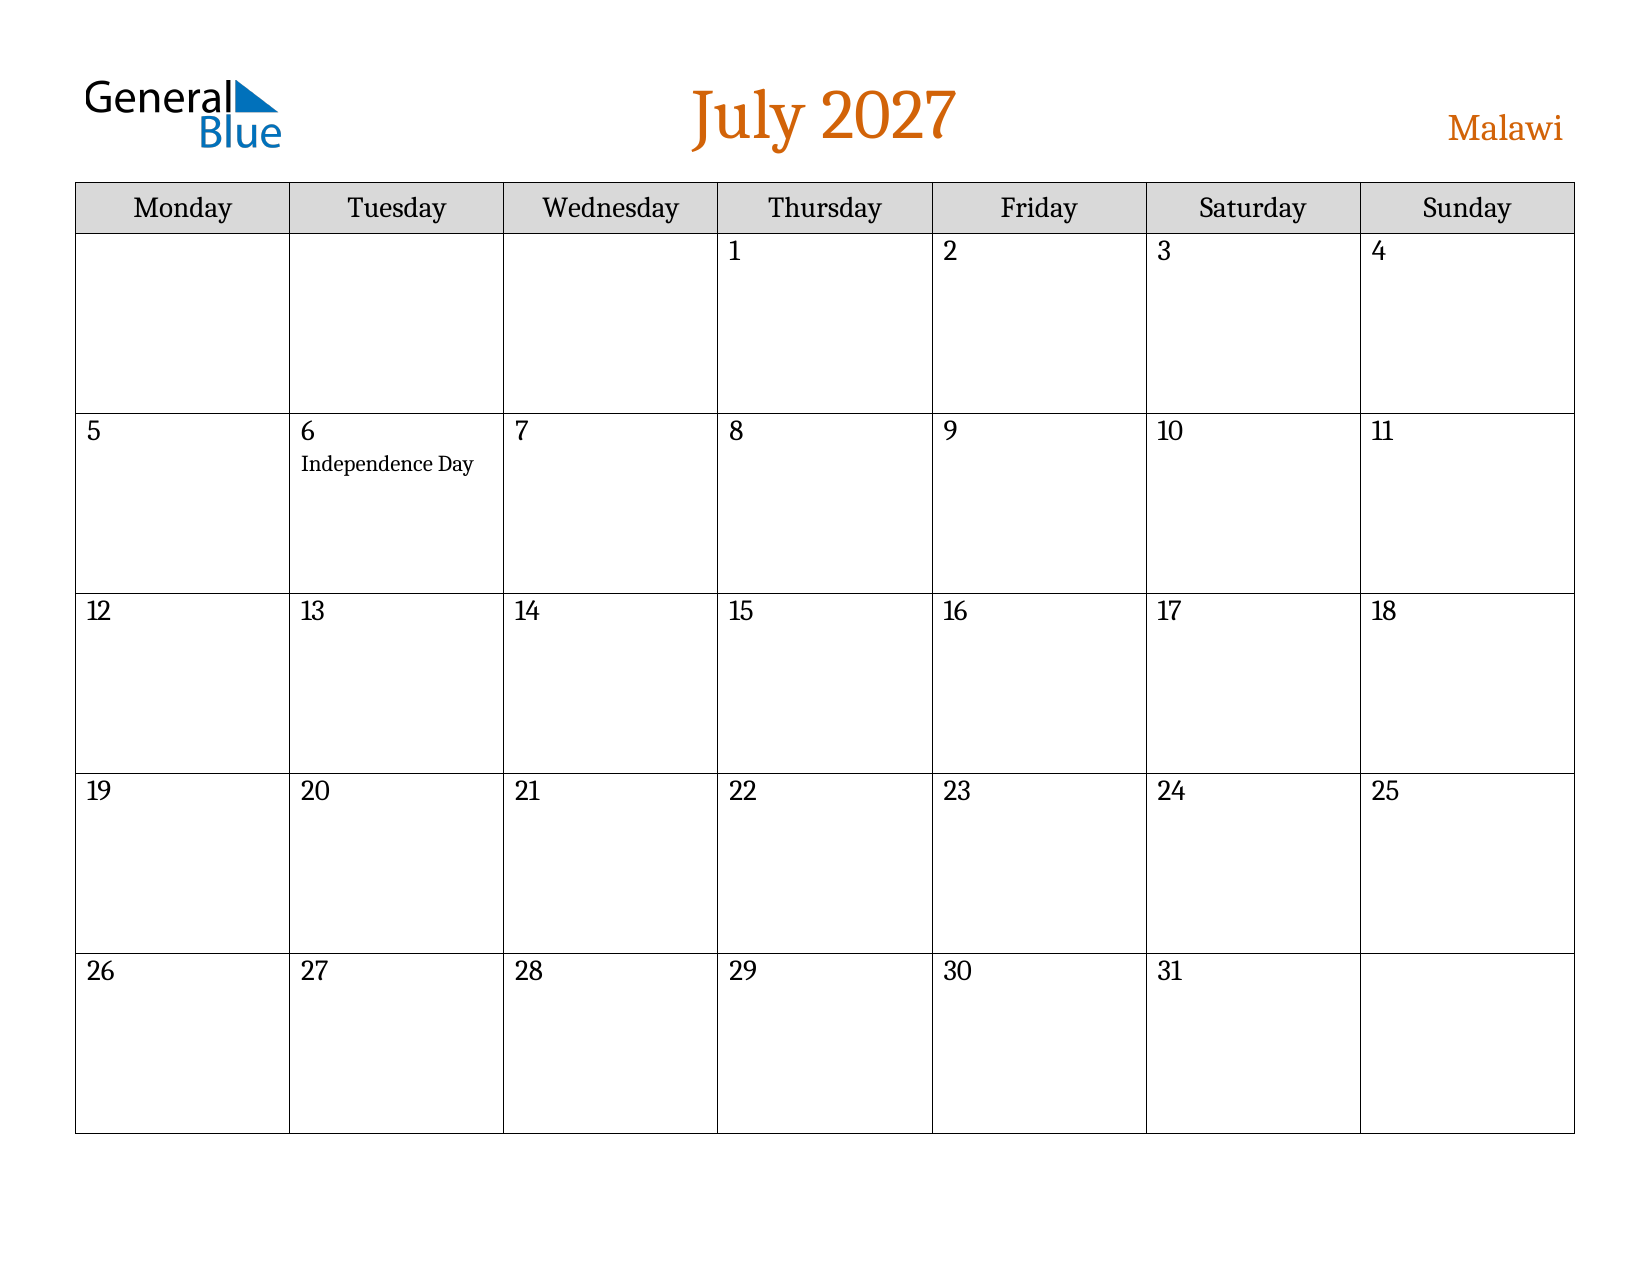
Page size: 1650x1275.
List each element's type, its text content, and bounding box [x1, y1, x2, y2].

table_cell 31 [1147, 954, 1360, 990]
table_cell [933, 450, 1146, 593]
table_cell 24 [1147, 774, 1360, 810]
table_cell Tuesday [290, 183, 503, 233]
table_cell Thursday [718, 183, 932, 233]
table_cell [718, 810, 932, 953]
table_cell [76, 270, 289, 413]
table_cell [1147, 990, 1360, 1133]
table_cell 25 [1361, 774, 1574, 810]
table_cell [290, 234, 503, 270]
table_cell 14 [504, 594, 717, 630]
table_cell 5 [76, 414, 289, 450]
table_cell [76, 630, 289, 773]
table_cell Sunday [1361, 183, 1574, 233]
table_cell 13 [290, 594, 503, 630]
table_cell 12 [76, 594, 289, 630]
table_cell [718, 450, 932, 593]
table_cell [933, 990, 1146, 1133]
table_cell 29 [718, 954, 932, 990]
table_cell [504, 450, 717, 593]
table_cell [504, 810, 717, 953]
table_cell 26 [76, 954, 289, 990]
table_cell 6 [290, 414, 503, 450]
table_cell [504, 234, 717, 270]
table_cell 9 [933, 414, 1146, 450]
table_cell 23 [933, 774, 1146, 810]
table_cell [933, 630, 1146, 773]
table_cell 17 [1147, 594, 1360, 630]
table_cell Friday [933, 183, 1146, 233]
table_cell Saturday [1147, 183, 1360, 233]
table_cell [1361, 450, 1574, 593]
table_cell [290, 270, 503, 413]
table_cell Independence Day [290, 450, 503, 593]
table_cell 18 [1361, 594, 1574, 630]
table_cell [76, 450, 289, 593]
table_cell [1147, 450, 1360, 593]
table_cell [1147, 630, 1360, 773]
table_cell 28 [504, 954, 717, 990]
table_cell 7 [504, 414, 717, 450]
table_cell [718, 270, 932, 413]
table_cell 22 [718, 774, 932, 810]
table_cell 16 [933, 594, 1146, 630]
table_cell 20 [290, 774, 503, 810]
table_cell [933, 810, 1146, 953]
table_cell 3 [1147, 234, 1360, 270]
table_cell 10 [1147, 414, 1360, 450]
table_cell [1361, 990, 1574, 1133]
table_header July 2027 [504, 75, 1146, 182]
table_cell [504, 270, 717, 413]
table_cell [1361, 810, 1574, 953]
table_cell [504, 630, 717, 773]
table_cell 4 [1361, 234, 1574, 270]
table_cell [290, 630, 503, 773]
picture [86, 80, 281, 148]
table_cell [1361, 630, 1574, 773]
table_cell 11 [1361, 414, 1574, 450]
table_cell [1361, 270, 1574, 413]
table_header Malawi [1146, 75, 1574, 182]
table_cell [76, 810, 289, 953]
table_cell 8 [718, 414, 932, 450]
table_cell 19 [76, 774, 289, 810]
table_cell [718, 990, 932, 1133]
table_cell Wednesday [504, 183, 717, 233]
table_cell Monday [76, 183, 289, 233]
table_cell [290, 810, 503, 953]
table_cell [1147, 270, 1360, 413]
table_cell 21 [504, 774, 717, 810]
table_cell [76, 234, 289, 270]
table_cell 27 [290, 954, 503, 990]
table_cell [290, 990, 503, 1133]
table_cell 15 [718, 594, 932, 630]
table_cell 2 [933, 234, 1146, 270]
table_cell [1361, 954, 1574, 990]
table_header [76, 75, 503, 182]
table_cell [1147, 810, 1360, 953]
table_cell [76, 990, 289, 1133]
table_cell 1 [718, 234, 932, 270]
table_cell [718, 630, 932, 773]
table_cell [504, 990, 717, 1133]
table_cell 30 [933, 954, 1146, 990]
table_cell [933, 270, 1146, 413]
